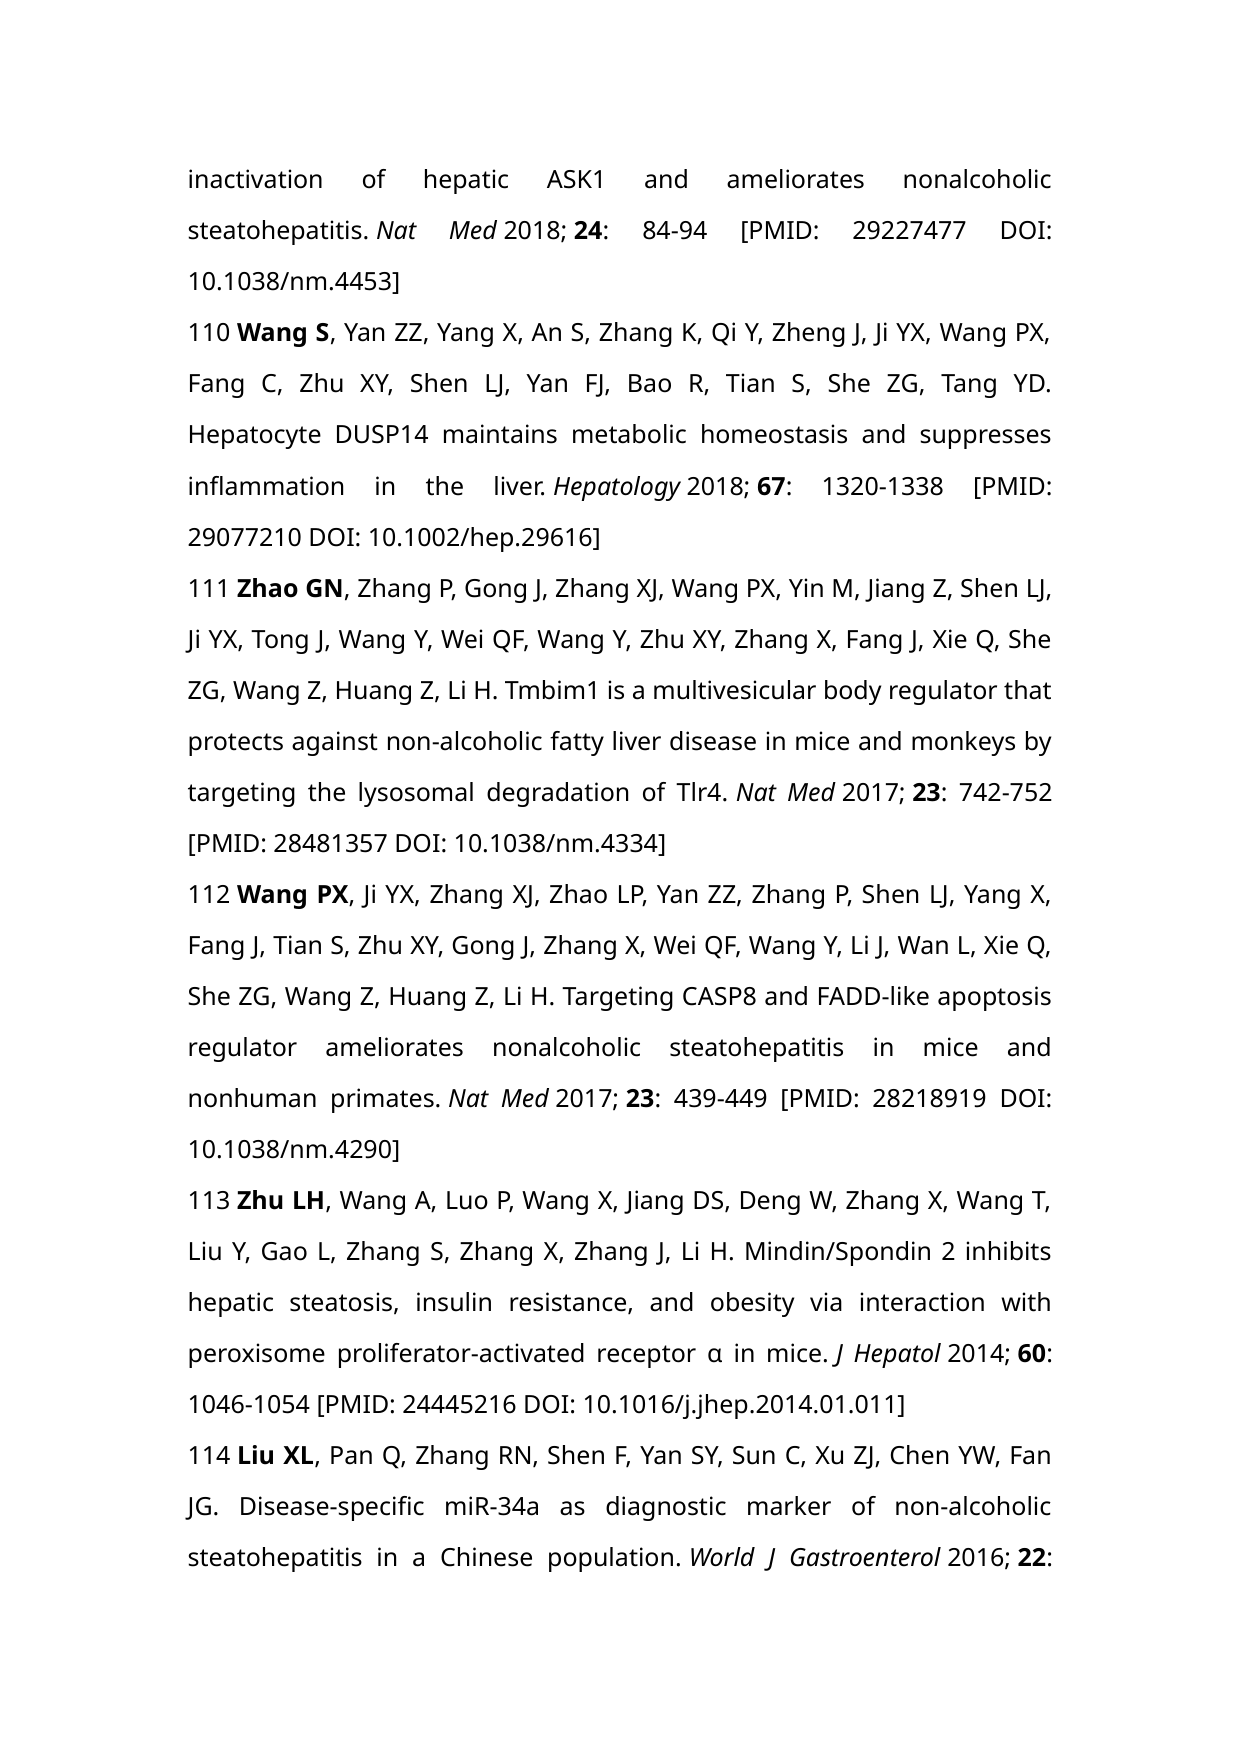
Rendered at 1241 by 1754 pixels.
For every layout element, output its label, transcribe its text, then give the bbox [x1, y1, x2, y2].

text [187, 162, 1053, 298]
text 112 Wang PX, Ji YX, Zhang XJ, Zhao LP, Yan ZZ, Zhang P, Shen LJ, Yang X, Fang J, Tian S, Zhu XY, Gong J, Zhang X, Wei QF, Wang Y, Li J, Wan L, Xie Q, She ZG, Wang Z, Huang Z, Li H. Targeting CASP8 and FADD-like apoptosis regulator ameliorates nonalcoholic steatohepatitis in mice and nonhuman primates. Nat Med 2017; 23: 439-449 [PMID: 28218919 DOI: 10.1038/nm.4290] [187, 877, 1053, 1166]
text 111 Zhao GN, Zhang P, Gong J, Zhang XJ, Wang PX, Yin M, Jiang Z, Shen LJ, Ji YX, Tong J, Wang Y, Wei QF, Wang Y, Zhu XY, Zhang X, Fang J, Xie Q, She ZG, Wang Z, Huang Z, Li H. Tmbim1 is a multivesicular body regulator that protects against non-alcoholic fatty liver disease in mice and monkeys by targeting the lysosomal degradation of Tlr4. Nat Med 2017; 23: 742-752 [PMID: 28481357 DOI: 10.1038/nm.4334] [187, 570, 1053, 859]
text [187, 1438, 1053, 1574]
text 113 Zhu LH, Wang A, Luo P, Wang X, Jiang DS, Deng W, Zhang X, Wang T, Liu Y, Gao L, Zhang S, Zhang X, Zhang J, Li H. Mindin/Spondin 2 inhibits hepatic steatosis, insulin resistance, and obesity via interaction with peroxisome proliferator-activated receptor α in mice. J Hepatol 2014; 60: 1046-1054 [PMID: 24445216 DOI: 10.1016/j.jhep.2014.01.011] [187, 1183, 1053, 1421]
text 110 Wang S, Yan ZZ, Yang X, An S, Zhang K, Qi Y, Zheng J, Ji YX, Wang PX, Fang C, Zhu XY, Shen LJ, Yan FJ, Bao R, Tian S, She ZG, Tang YD. Hepatocyte DUSP14 maintains metabolic homeostasis and suppresses inflammation in the liver. Hepatology 2018; 67: 1320-1338 [PMID: 29077210 DOI: 10.1002/hep.29616] [187, 315, 1053, 553]
